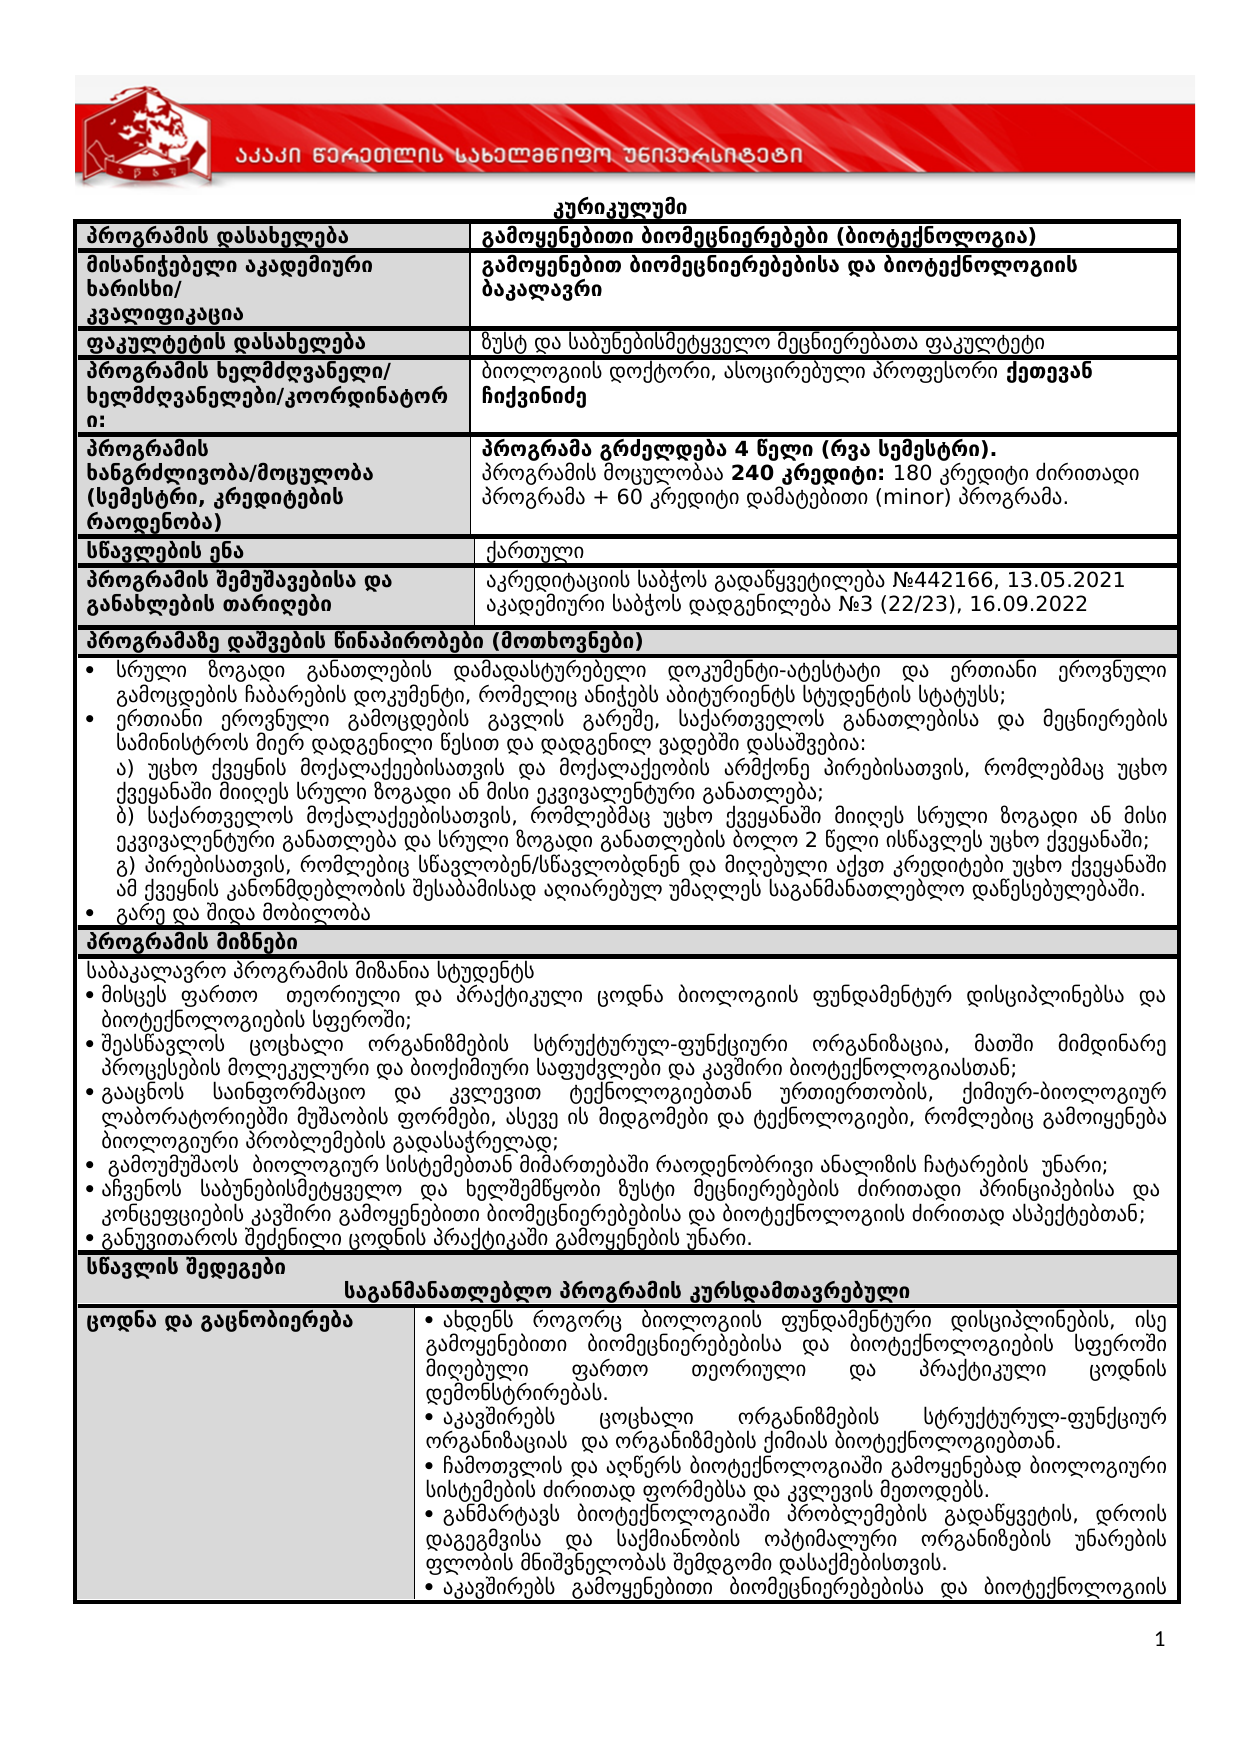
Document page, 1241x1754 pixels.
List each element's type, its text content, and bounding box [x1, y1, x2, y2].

table_cell ფაკულტეტის დასახელება [77, 327, 469, 355]
table_cell პროგრამის მიზნები [77, 926, 1177, 954]
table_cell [77, 1305, 414, 1599]
table_cell სრული ზოგადი განათლების დამადასტურებელი დოკუმენტი-ატესტატი და ერთიანი ეროვნული გამოცდების ჩაბარების დოკუმენტი, რომელიც ანიჭებს აბიტურიენტს სტუდენტის სტატუსს; ერთიანი ეროვნული გამოცდების გავლის გარეშე, საქართველოს განათლებისა და მეცნიერების სამინისტროს მიერ დადგენილი წესით და დადგენილ ვადებში დასაშვებია: ა) უცხო ქვეყნის მოქალაქეებისათვის და მოქალაქეობის არმქონე პირებისათვის, რომლებმაც უცხო ქვეყანაში მიიღეს სრული ზოგადი ან მისი ეკვივალენტური განათლება; ბ) საქართველოს მოქალაქეებისათვის, რომლებმაც უცხო ქვეყანაში მიიღეს სრული ზოგადი ან მისი ეკვივალენტური განათლება და სრული ზოგადი განათლების ბოლო 2 წელი ისწავლეს უცხო ქვეყანაში; გ) პირებისათვის, რომლებიც სწავლობენ/სწავლობდნენ და მიღებული აქვთ კრედიტები უცხო ქვეყანაში ამ ქვეყნის კანონმდებლობის შესაბამისად აღიარებულ უმაღლეს საგანმანათლებლო დაწესებულებაში. გარე და შიდა მობილობა [77, 655, 1177, 925]
table_header გამოყენებითი ბიომეცნიერებები (ბიოტექნოლოგია) [471, 224, 1177, 248]
table_cell პროგრამა გრძელდება 4 წელი (რვა სემესტრი). პროგრამის მოცულობაა 240 კრედიტი: 180 კრედიტი ძირითადი პროგრამა + 60 კრედიტი დამატებითი (minor) პროგრამა. [471, 437, 1177, 534]
table_cell პროგრამის ხელმძღვანელი/ ხელმძღვანელები/კოორდინატორი: [77, 356, 469, 432]
table_cell მისანიჭებელი აკადემიური ხარისხი/ კვალიფიკაცია [77, 249, 469, 326]
table_cell აკრედიტაციის საბჭოს გადაწყვეტილება №442166, 13.05.2021 აკადემიური საბჭოს დადგენილება №3 (22/23), 16.09.2022 [475, 568, 1177, 625]
table_cell ქართული [475, 539, 1177, 563]
table_cell ბიოლოგიის დოქტორი, ასოცირებული პროფესორი ქეთევან ჩიქვინიძე [471, 360, 1177, 432]
table_cell პროგრამის შემუშავებისა და განახლების თარიღები [77, 564, 474, 625]
table_cell პროგრამაზე დაშვების წინაპირობები (მოთხოვნები) [77, 626, 1177, 654]
table_cell საბაკალავრო პროგრამის მიზანია სტუდენტს მისცეს ფართო თეორიული და პრაქტიკული ცოდნა ბიოლოგიის ფუნდამენტურ დისციპლინებსა და ბიოტექნოლოგიების სფეროში; შეასწავლოს ცოცხალი ორგანიზმების სტრუქტურულ-ფუნქციური ორგანიზაცია, მათში მიმდინარე პროცესების მოლეკულური და ბიოქიმიური საფუძვლები და კავშირი ბიოტექნოლოგიასთან; გააცნოს საინფორმაციო და კვლევით ტექნოლოგიებთან ურთიერთობის, ქიმიურ-ბიოლოგიურ ლაბორატორიებში მუშაობის ფორმები, ასევე ის მიდგომები და ტექნოლოგიები, რომლებიც გამოიყენება ბიოლოგიური პრობლემების გადასაჭრელად; გამოუმუშაოს ბიოლოგიურ სისტემებთან მიმართებაში რაოდენობრივი ანალიზის ჩატარების უნარი; აჩვენოს საბუნებისმეტყველო და ხელშემწყობი ზუსტი მეცნიერებების ძირითადი პრინციპებისა და კონცეფციების კავშირი გამოყენებითი ბიომეცნიერებებისა და ბიოტექნოლოგიის ძირითად ასპექტებთან; განუვითაროს შეძენილი ცოდნის პრაქტიკაში გამოყენების უნარი. [77, 955, 1177, 1250]
table_cell პროგრამის ხანგრძლივობა/მოცულობა (სემესტრი, კრედიტების რაოდენობა) [77, 433, 470, 534]
table_cell ზუსტ და საბუნებისმეტყველო მეცნიერებათა ფაკულტეტი [471, 331, 1177, 355]
table_header პროგრამის დასახელება [77, 224, 469, 248]
table_cell გამოყენებით ბიომეცნიერებებისა და ბიოტექნოლოგიის ბაკალავრი [471, 253, 1177, 326]
table_cell სწავლის შედეგები საგანმანათლებლო პროგრამის კურსდამთავრებული [77, 1251, 1177, 1303]
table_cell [415, 1308, 1177, 1599]
picture [75, 75, 1196, 195]
table_cell სწავლების ენა [77, 535, 474, 563]
text კურიკულუმი [75, 195, 1165, 219]
